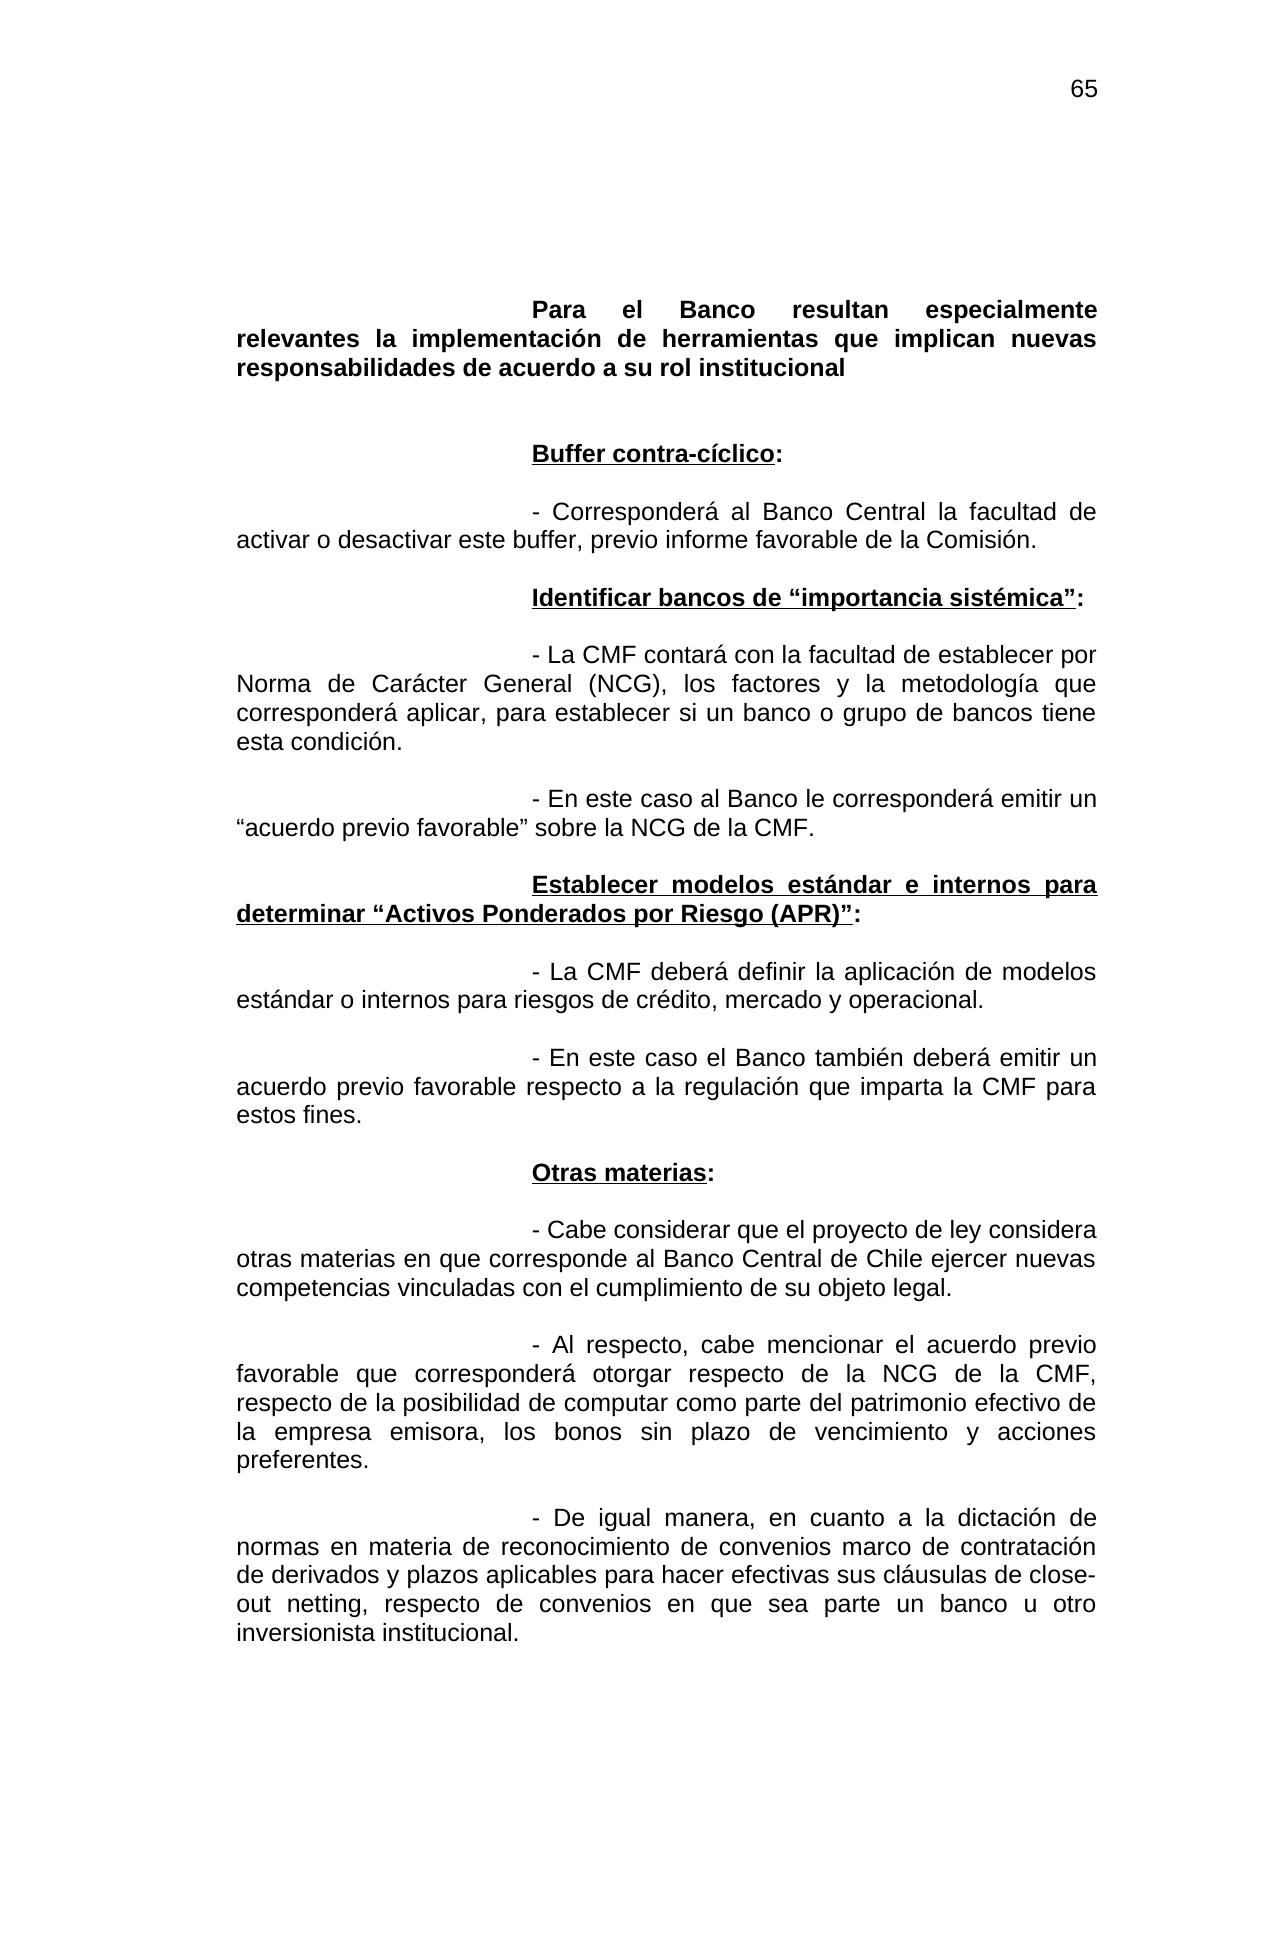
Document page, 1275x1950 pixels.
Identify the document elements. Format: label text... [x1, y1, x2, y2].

text - En este caso al Banco le corresponderá emitir un “acuerdo previo favorable” sobre la NCG de la CMF. [236, 784, 1098, 842]
text - De igual manera, en cuanto a la dictación de normas en materia de reconocimiento de convenios marco de contratación de derivados y plazos aplicables para hacer efectivas sus cláusulas de close-out netting, respecto de convenios en que sea parte un banco u otro inversionista institucional. [236, 1503, 1098, 1647]
text Buffer contra-cíclico: [236, 439, 1098, 468]
text - Al respecto, cabe mencionar el acuerdo previo favorable que corresponderá otorgar respecto de la NCG de la CMF, respecto de la posibilidad de computar como parte del patrimonio efectivo de la empresa emisora, los bonos sin plazo de vencimiento y acciones preferentes. [236, 1330, 1098, 1474]
text - Corresponderá al Banco Central la facultad de activar o desactivar este buffer, previo informe favorable de la Comisión. [236, 497, 1098, 554]
text - En este caso el Banco también deberá emitir un acuerdo previo favorable respecto a la regulación que imparta la CMF para estos fines. [236, 1043, 1098, 1129]
text - La CMF deberá definir la aplicación de modelos estándar o internos para riesgos de crédito, mercado y operacional. [236, 957, 1098, 1014]
text - Cabe considerar que el proyecto de ley considera otras materias en que corresponde al Banco Central de Chile ejercer nuevas competencias vinculadas con el cumplimiento de su objeto legal. [236, 1215, 1098, 1302]
text Establecer modelos estándar e internos para determinar “Activos Ponderados por Riesgo (APR)”: [236, 870, 1098, 928]
text Otras materias: [236, 1158, 1098, 1187]
text Para el Banco resultan especialmente relevantes la implementación de herramientas que implican nuevas responsabilidades de acuerdo a su rol institucional [236, 295, 1098, 382]
text - La CMF contará con la facultad de establecer por Norma de Carácter General (NCG), los factores y la metodología que corresponderá aplicar, para establecer si un banco o grupo de bancos tiene esta condición. [236, 640, 1098, 755]
text Identificar bancos de “importancia sistémica”: [236, 583, 1098, 612]
